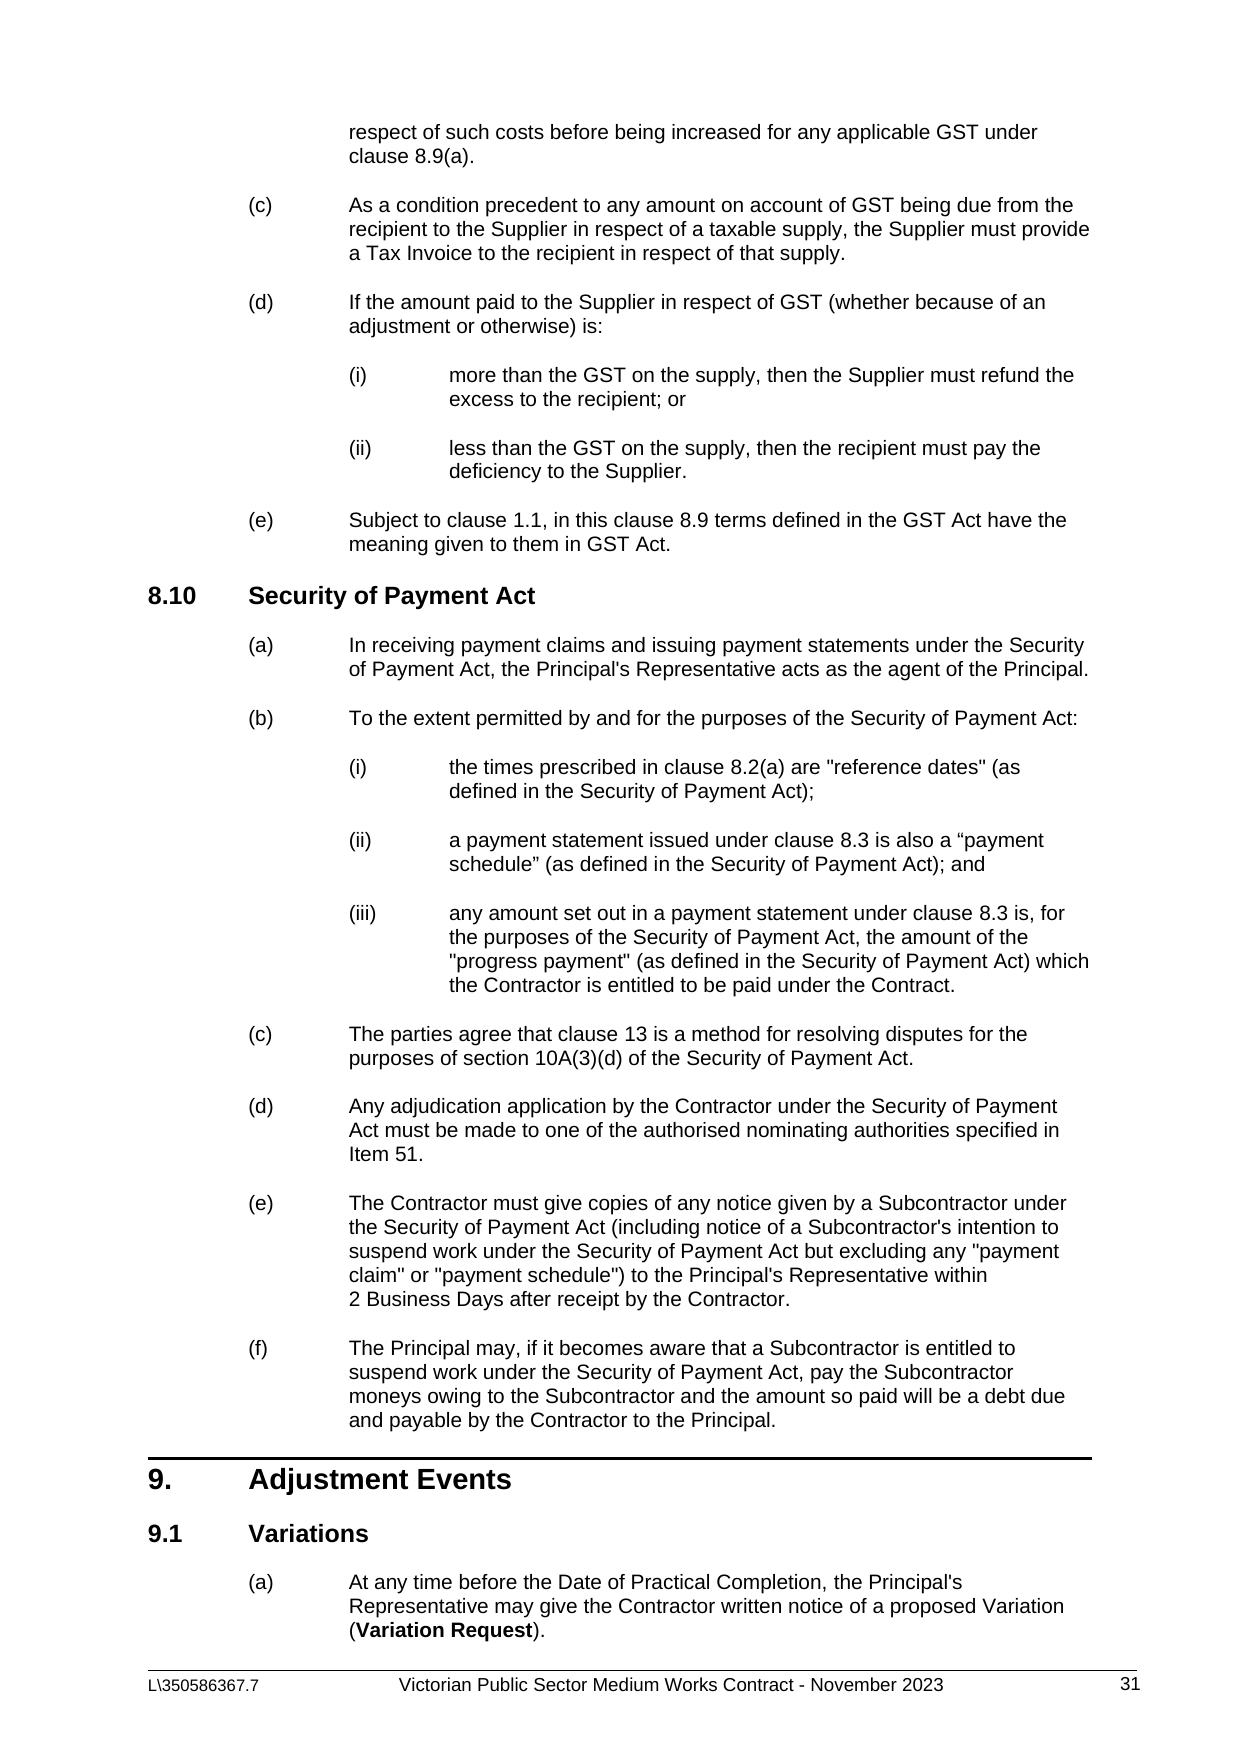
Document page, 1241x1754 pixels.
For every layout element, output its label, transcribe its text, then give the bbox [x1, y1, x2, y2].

subtitle Subject to clause 1.1, in this clause 8.9 terms defined in the GST Act have the meaning given to them in GST Act. [248, 508, 1092, 556]
subtitle If the amount paid to the Supplier in respect of GST (whether because of an adjustment or otherwise) is: [248, 289, 1092, 337]
subtitle a payment statement issued under clause 8.3 is also a “payment schedule” (as defined in the Security of Payment Act); and [348, 828, 1092, 876]
subtitle Any adjudication application by the Contractor under the Security of Payment Act must be made to one of the authorised nominating authorities specified in Item 31. [248, 1094, 1092, 1166]
subtitle To the extent permitted by and for the purposes of the Security of Payment Act: [248, 706, 1092, 730]
subtitle In receiving payment claims and issuing payment statements under the Security of Payment Act, the Principal's Representative acts as the agent of the Principal. [248, 633, 1092, 681]
subtitle The Contractor must give copies of any notice given by a Subcontractor under the Security of Payment Act (including notice of a Subcontractor's intention to suspend work under the Security of Payment Act but excluding any "payment claim" or "payment schedule") to the Principal's Representative within 2 Business Days after receipt by the Contractor. [248, 1191, 1092, 1311]
subtitle Security of Payment Act [148, 581, 1092, 610]
subtitle At any time before the Date of Practical Completion, the Principal's Representative may give the Contractor written notice of a proposed Variation (Variation Request). [248, 1570, 1092, 1642]
subtitle The parties agree that clause 13 is a method for resolving disputes for the purposes of section 10A(3)(d) of the Security of Payment Act. [248, 1021, 1092, 1069]
subtitle the times prescribed in clause 8.2(a) are "reference dates" (as defined in the Security of Payment Act); [348, 755, 1092, 803]
subtitle more than the GST on the supply, then the Supplier must refund the excess to the recipient; or [348, 362, 1092, 410]
subtitle Variations [148, 1518, 1092, 1547]
subtitle Adjustment Events [148, 1460, 1092, 1496]
subtitle The Principal may, if it becomes aware that a Subcontractor is entitled to suspend work under the Security of Payment Act, pay the Subcontractor moneys owing to the Subcontractor and the amount so paid will be a debt due and payable by the Contractor to the Principal. [248, 1336, 1092, 1432]
subtitle any amount set out in a payment statement under clause 8.3 is, for the purposes of the Security of Payment Act, the amount of the "progress payment" (as defined in the Security of Payment Act) which the Contractor is entitled to be paid under the Contract. [348, 901, 1092, 996]
subtitle less than the GST on the supply, then the recipient must pay the deficiency to the Supplier. [348, 435, 1092, 483]
subtitle As a condition precedent to any amount on account of GST being due from the recipient to the Supplier in respect of a taxable supply, the Supplier must provide a Tax Invoice to the recipient in respect of that supply. [248, 193, 1092, 264]
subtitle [248, 120, 1092, 168]
